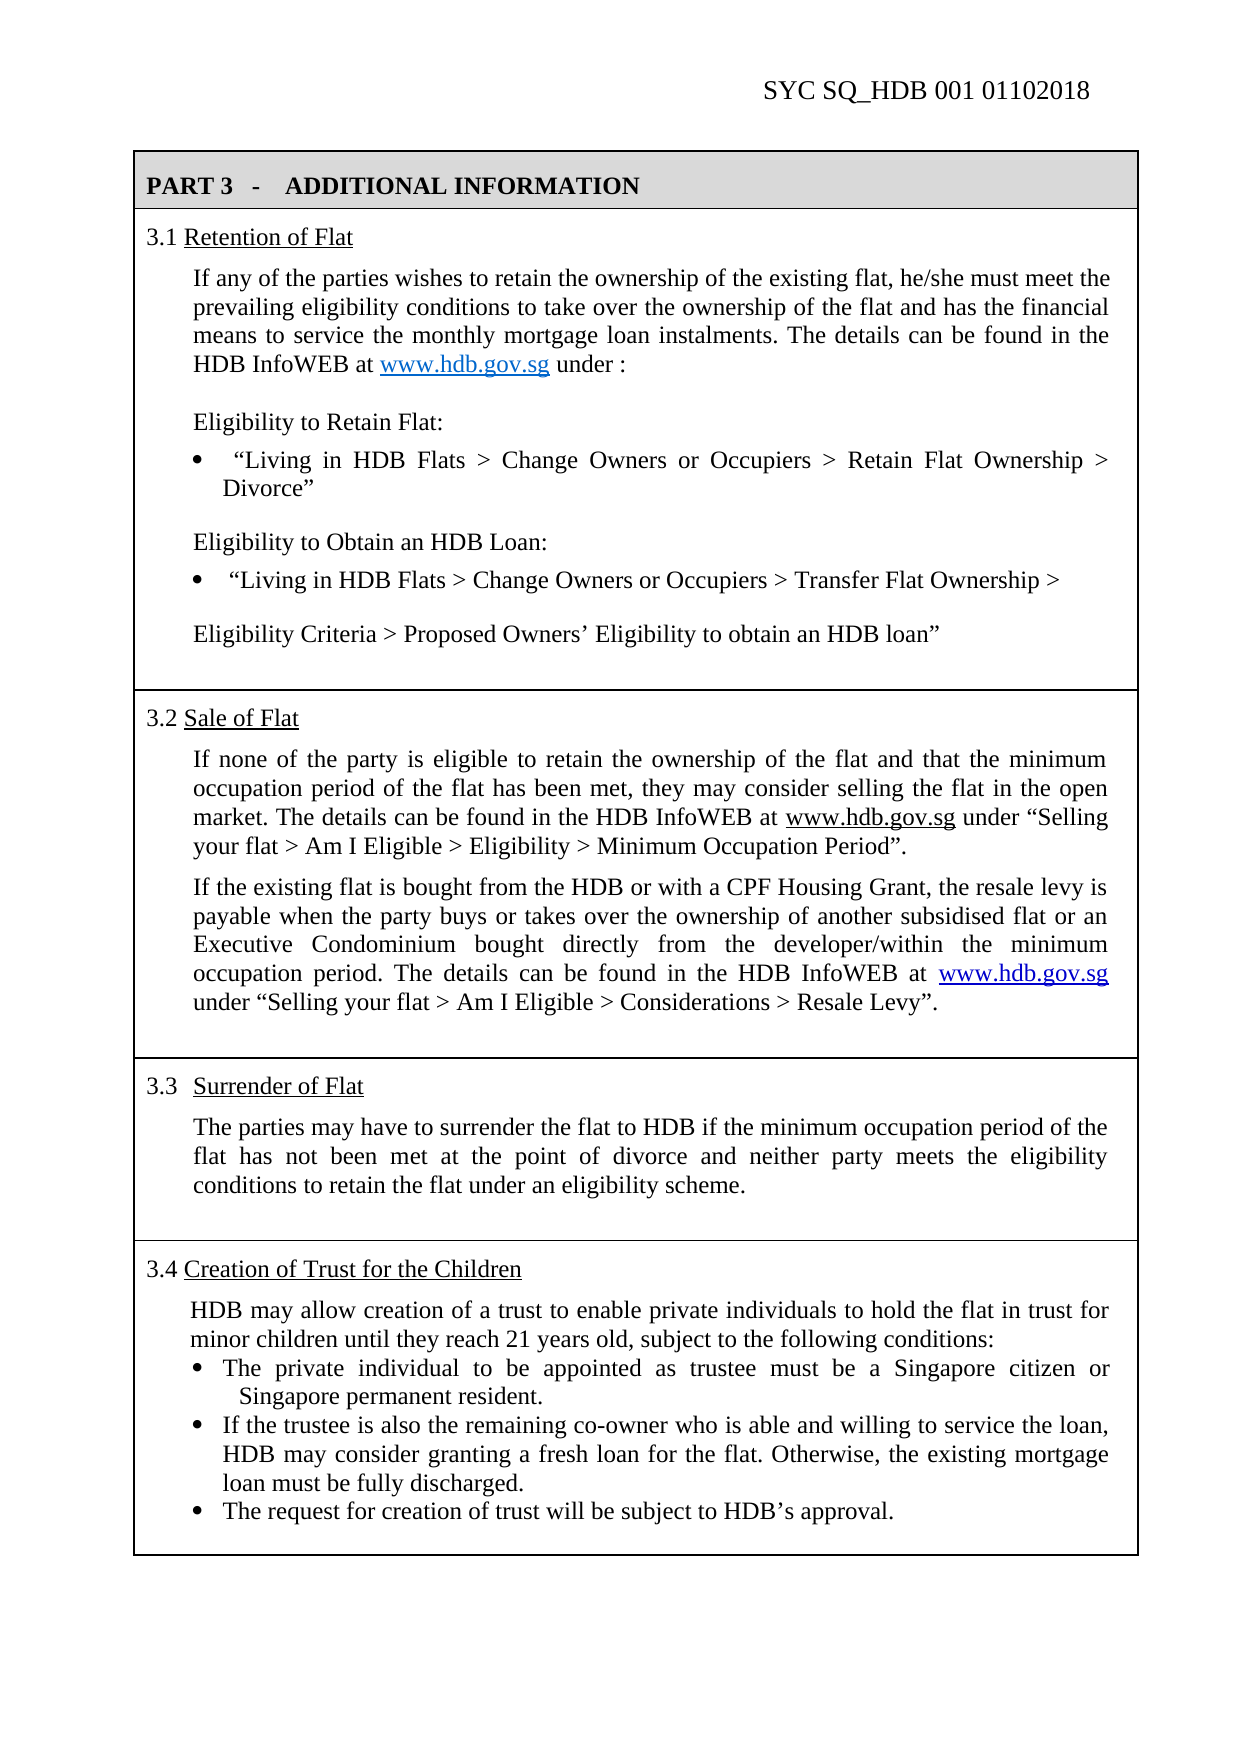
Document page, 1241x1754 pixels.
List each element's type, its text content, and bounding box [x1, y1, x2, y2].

table_cell 3.3 Surrender of Flat The parties may have to surrender the flat to HDB if the minimum occupation period of the flat has not been met at the point of divorce and neither party meets the eligibility conditions to retain the flat under an eligibility scheme. [135, 1059, 1137, 1240]
table_cell 3.1 Retention of Flat If any of the parties wishes to retain the ownership of the existing flat, he/she must meet the prevailing eligibility conditions to take over the ownership of the flat and has the financial means to service the monthly mortgage loan instalments. The details can be found in the HDB InfoWEB at www.hdb.gov.sg under : Eligibility to Retain Flat: “Living in HDB Flats > Change Owners or Occupiers > Retain Flat Ownership > Divorce” Eligibility to Obtain an HDB Loan: “Living in HDB Flats > Change Owners or Occupiers > Transfer Flat Ownership > Eligibility Criteria > Proposed Owners’ Eligibility to obtain an HDB loan” [135, 209, 1137, 689]
table_cell 3.2 Sale of Flat If none of the party is eligible to retain the ownership of the flat and that the minimum occupation period of the flat has been met, they may consider selling the flat in the open market. The details can be found in the HDB InfoWEB at www.hdb.gov.sg under “Selling your flat > Am I Eligible > Eligibility > Minimum Occupation Period”. If the existing flat is bought from the HDB or with a CPF Housing Grant, the resale levy is payable when the party buys or takes over the ownership of another subsidised flat or an Executive Condominium bought directly from the developer/within the minimum occupation period. The details can be found in the HDB InfoWEB at www.hdb.gov.sg under “Selling your flat > Am I Eligible > Considerations > Resale Levy”. [135, 691, 1137, 1057]
table_cell PART 3 - ADDITIONAL INFORMATION [135, 152, 1137, 208]
table_cell 3.4 Creation of Trust for the Children HDB may allow creation of a trust to enable private individuals to hold the flat in trust for minor children until they reach 21 years old, subject to the following conditions: The private individual to be appointed as trustee must be a Singapore citizen or Singapore permanent resident. If the trustee is also the remaining co-owner who is able and willing to service the loan, HDB may consider granting a fresh loan for the flat. Otherwise, the existing mortgage loan must be fully discharged. The request for creation of trust will be subject to HDB’s approval. [135, 1241, 1137, 1554]
